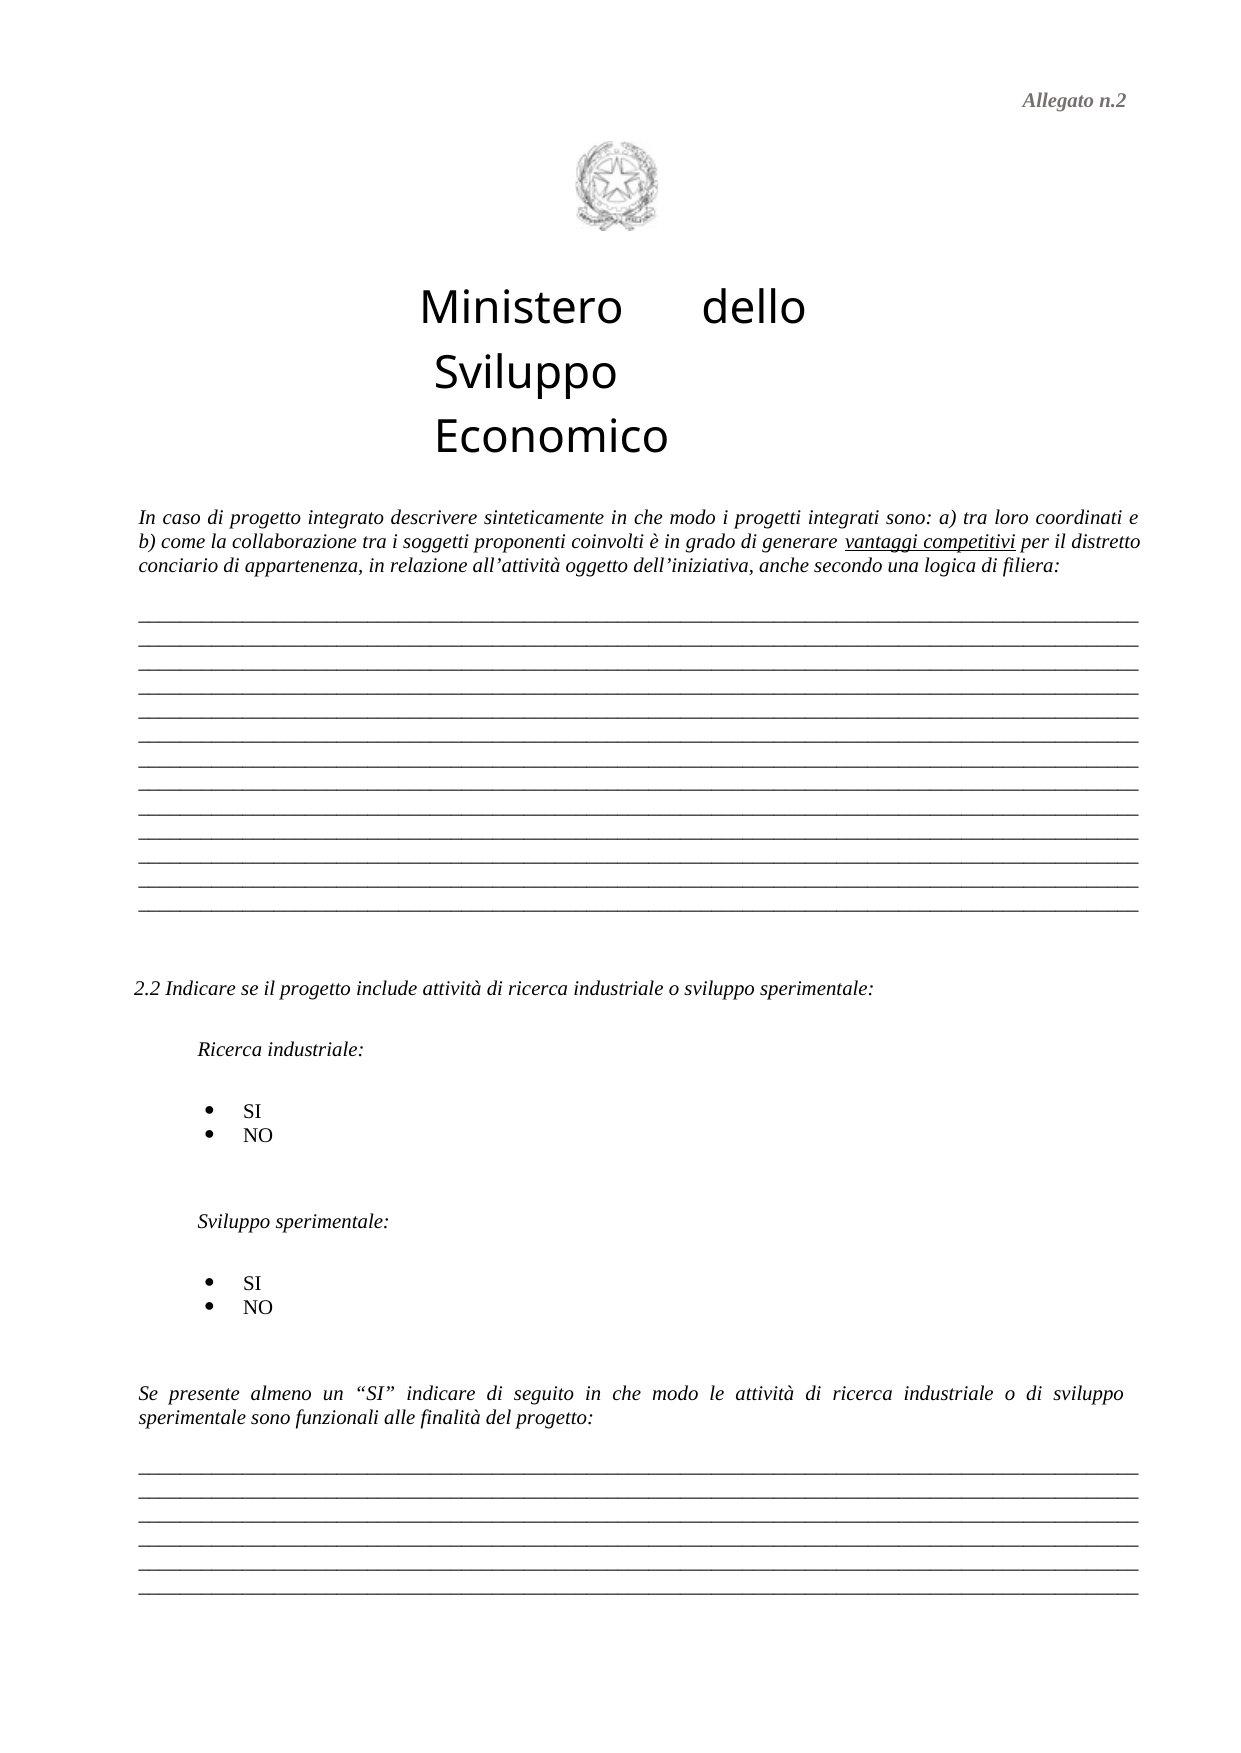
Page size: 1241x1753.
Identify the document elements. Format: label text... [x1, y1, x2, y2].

text ________________________________________________________________________________________________________________________________________________________________________________________________________________________________________________________________________________________________________________________________________________________________________________________________________________________________________________________________________________________________________________________________________________________________________________________________________________________________________________________________________________________________ [138, 601, 1143, 769]
list NO [205, 1295, 1102, 1319]
text Ricerca industriale: [123, 1037, 1098, 1061]
picture [575, 141, 659, 231]
list SI [205, 1270, 1102, 1295]
text Sviluppo sperimentale: [123, 1209, 1098, 1233]
text ________________________________________________________________________________________________________________________________________________________________________________________________________________________________________________________________________________________________________________________________________________________________________________________________________________________________________________________________________________________________________________________________________________________________________________________________ [138, 769, 1143, 914]
list NO [205, 1123, 1102, 1147]
list SI [205, 1098, 1102, 1123]
text In caso di progetto integrato descrivere sinteticamente in che modo i progetti integrati sono: a) tra loro coordinati e b) come la collaborazione tra i soggetti proponenti coinvolti è in grado di generare vantaggi competitivi per il distretto conciario di appartenenza, in relazione all’attività oggetto dell’iniziativa, anche secondo una logica di filiera: [138, 505, 1143, 577]
text Se presente almeno un “SI” indicare di seguito in che modo le attività di ricerca industriale o di sviluppo sperimentale sono funzionali alle finalità del progetto: [138, 1381, 1128, 1429]
text 2.2 Indicare se il progetto include attività di ricerca industriale o sviluppo sperimentale: [123, 975, 1098, 999]
